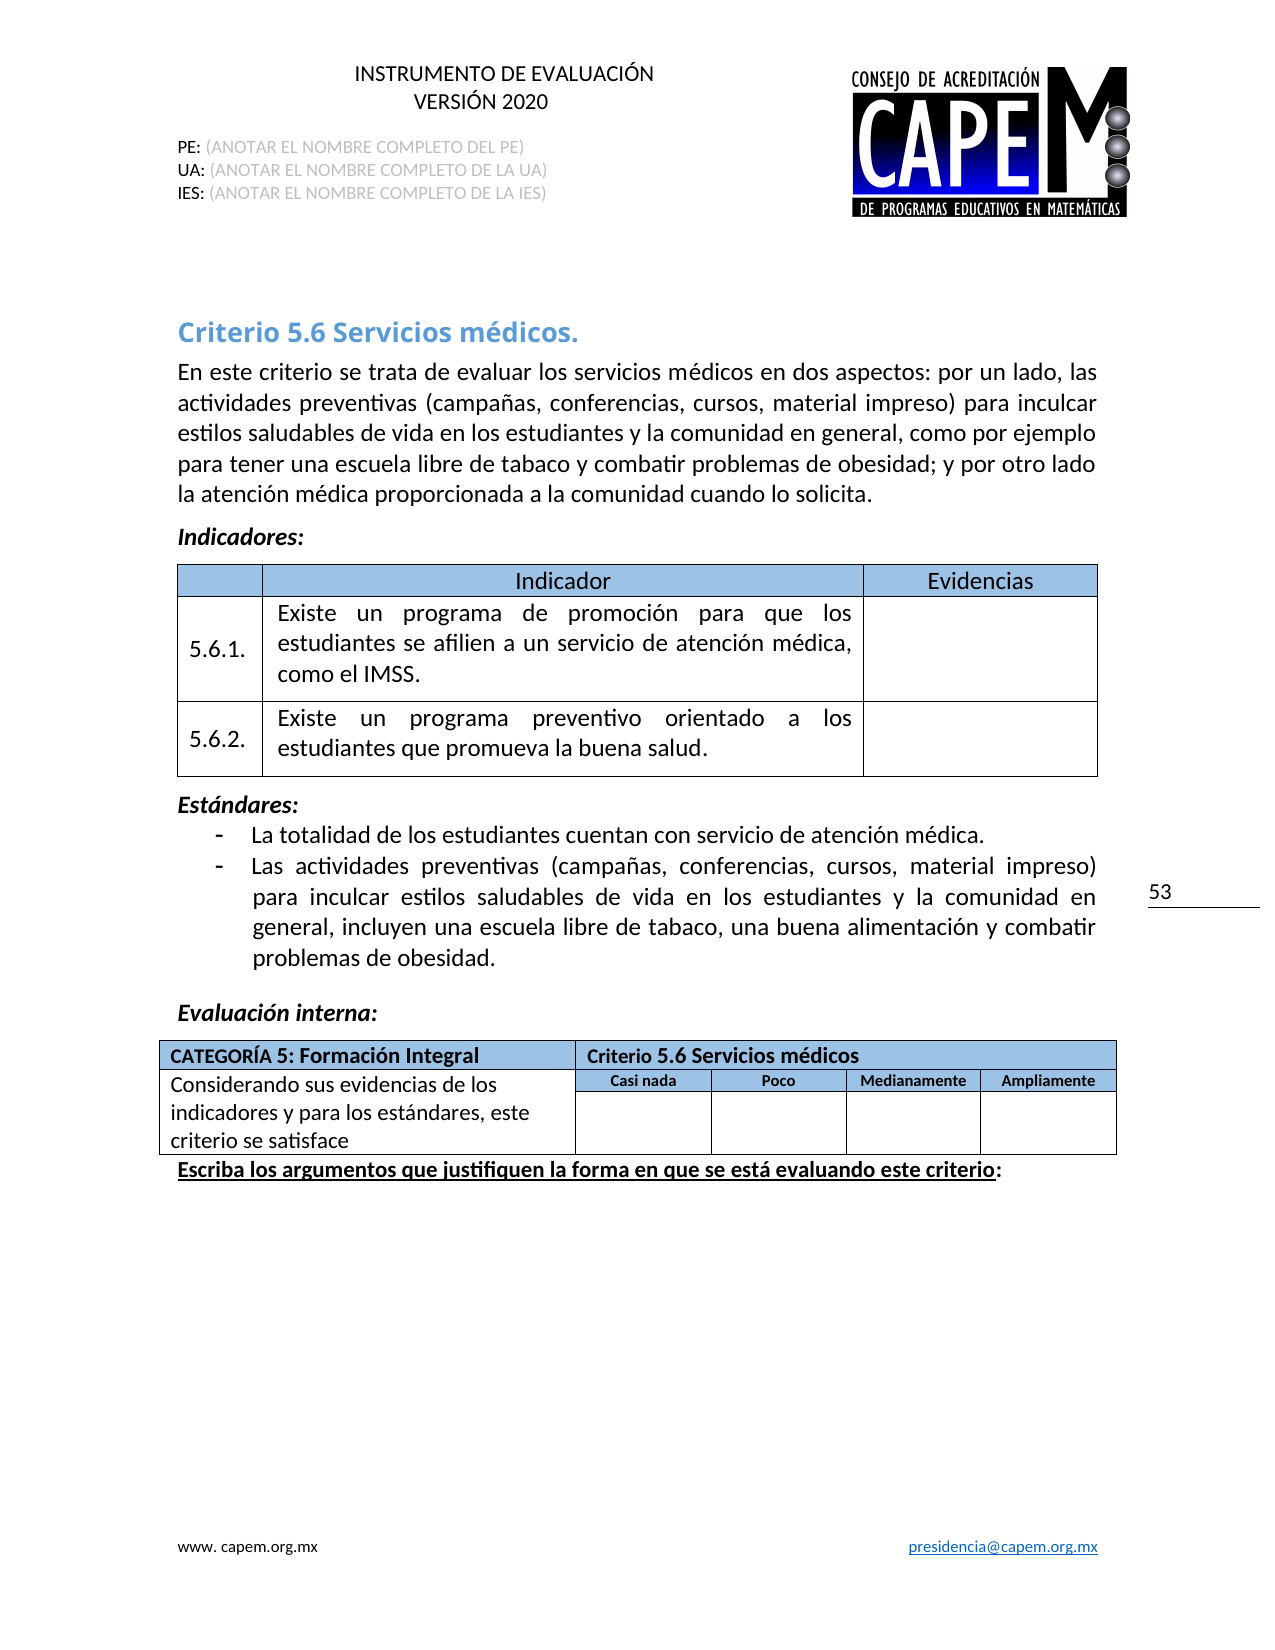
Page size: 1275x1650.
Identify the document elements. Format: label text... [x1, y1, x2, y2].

table_cell Considerando sus evidencias de los indicadores y para los estándares, este criterio se satisface [160, 1070, 575, 1154]
table_cell [864, 702, 1097, 776]
table_cell [847, 1092, 980, 1154]
table_header Evidencias [864, 565, 1097, 596]
table_cell [981, 1092, 1116, 1154]
table_header [178, 565, 262, 596]
table_cell Poco [712, 1070, 846, 1091]
table_header Indicador [263, 565, 863, 596]
table_cell Existe un programa preventivo orientado a los estudiantes que promueva la buena salud. [263, 702, 863, 776]
picture [852, 67, 1131, 217]
table_cell 5.6.2. [178, 702, 262, 776]
list La totalidad de los estudiantes cuentan con servicio de atención médica. [215, 819, 1098, 850]
table_cell Medianamente [847, 1070, 980, 1091]
list Las actividades preventivas (campañas, conferencias, cursos, material impreso) para inculcar estilos saludables de vida en los estudiantes y la comunidad en general, incluyen una escuela libre de tabaco, una buena alimentación y combatir problemas de obesidad. [215, 850, 1098, 972]
table_cell Ampliamente [981, 1070, 1116, 1091]
text En este criterio se trata de evaluar los servicios médicos en dos aspectos: por un lado, las actividades preventivas (campañas, conferencias, cursos, material impreso) para inculcar estilos saludables de vida en los estudiantes y la comunidad en general, como por ejemplo para tener una escuela libre de tabaco y combatir problemas de obesidad; y por otro lado la atención médica proporcionada a la comunidad cuando lo solicita. [177, 356, 1098, 509]
table_cell 5.6.1. [178, 597, 262, 701]
table_cell [576, 1092, 711, 1154]
text Escriba los argumentos que justifiquen la forma en que se está evaluando este criterio: [177, 1155, 1098, 1183]
subtitle Criterio 5.6 Servicios médicos. [177, 314, 1098, 351]
text Estándares: [177, 789, 1098, 819]
text Indicadores: [177, 521, 1098, 552]
text Evaluación interna: [177, 997, 1098, 1028]
table_cell [864, 597, 1097, 701]
table_header Criterio 5.6 Servicios médicos [576, 1041, 1116, 1069]
table_cell Casi nada [576, 1070, 711, 1091]
table_cell [712, 1092, 846, 1154]
table_header CATEGORÍA 5: Formación Integral [160, 1041, 575, 1069]
table_cell Existe un programa de promoción para que los estudiantes se afilien a un servicio de atención médica, como el IMSS. [263, 597, 863, 701]
